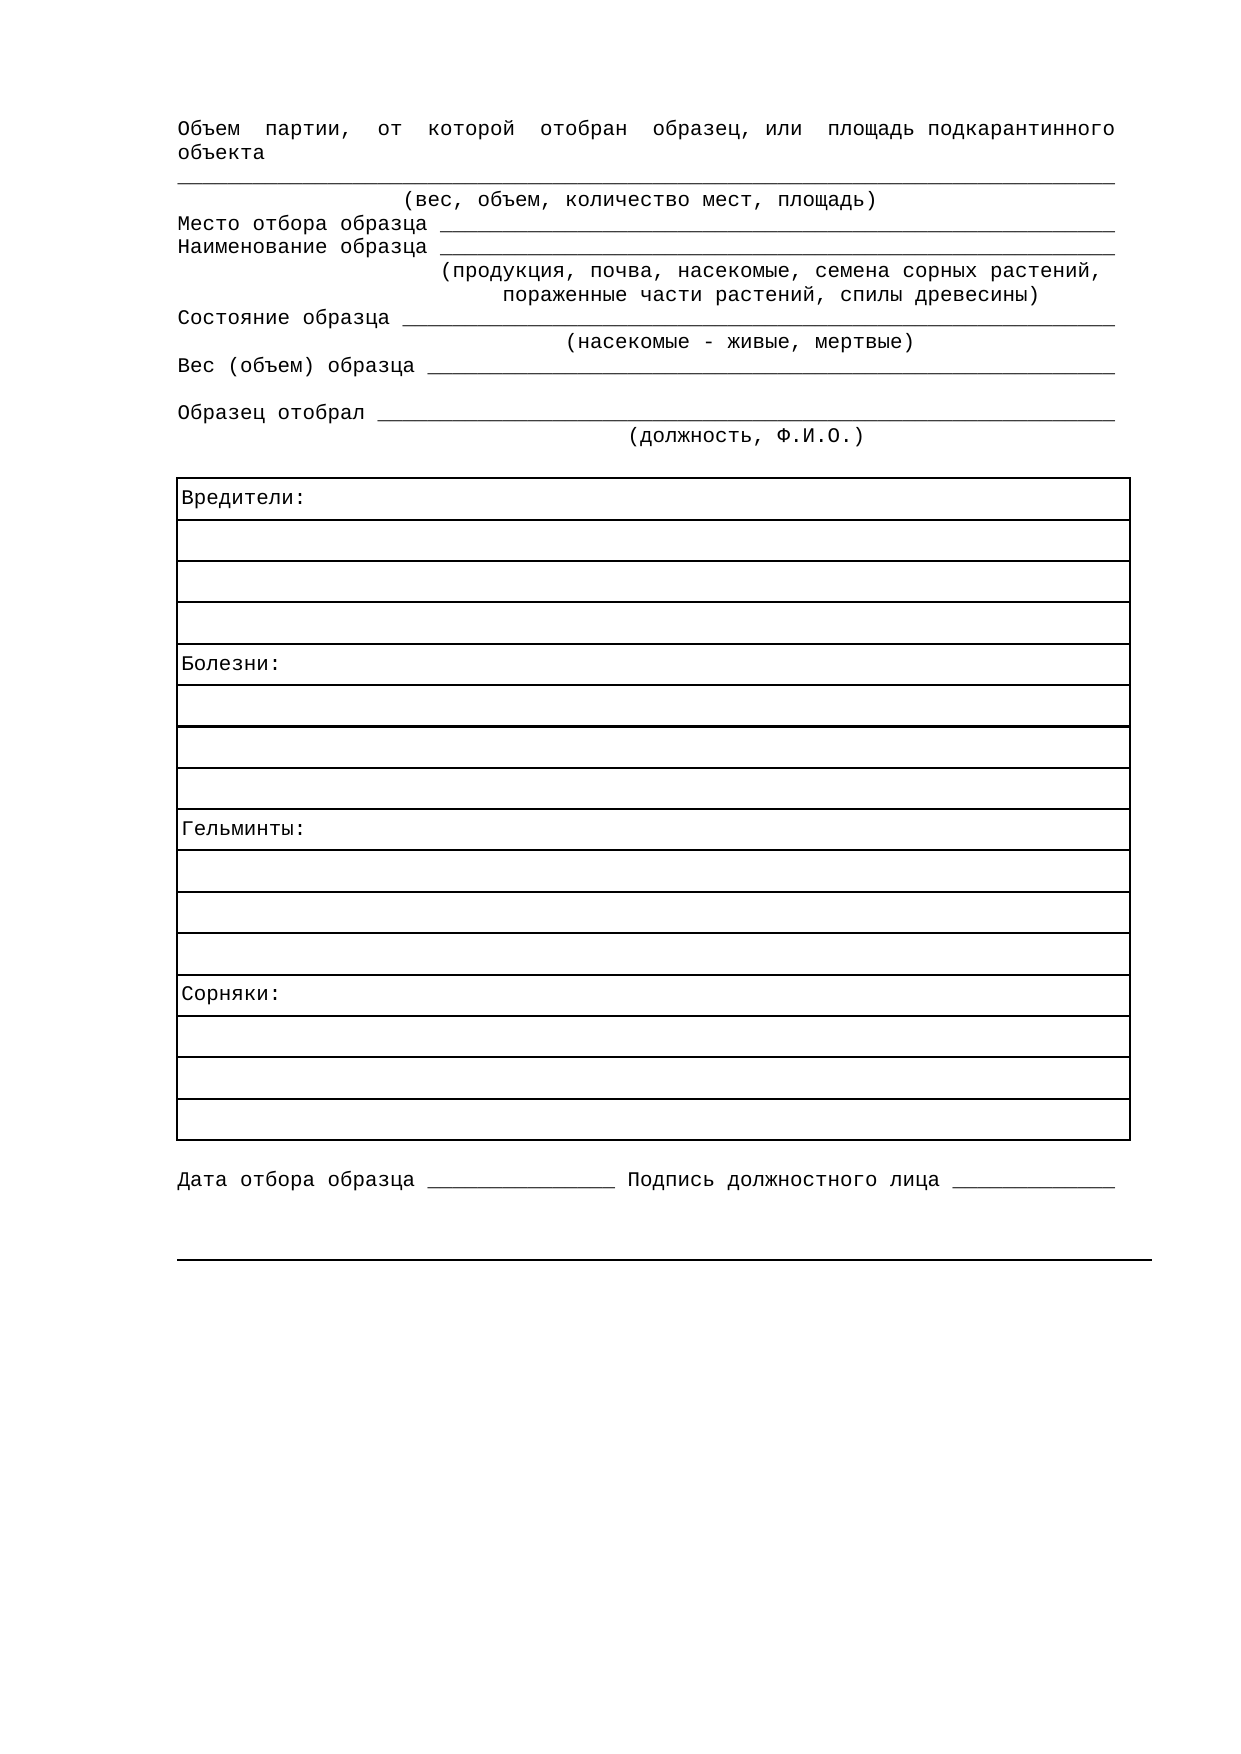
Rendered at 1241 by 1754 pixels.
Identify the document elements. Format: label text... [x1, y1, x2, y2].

table_cell [178, 1058, 1129, 1097]
table_header Вредители: [178, 479, 1129, 518]
table_cell Гельминты: [178, 810, 1129, 849]
table_cell [178, 1017, 1129, 1056]
table_cell Сорняки: [178, 976, 1129, 1015]
text Объем партии, от которой отобран образец, или площадь подкарантинного [177, 118, 1152, 142]
table_cell [178, 769, 1129, 808]
table_cell [178, 562, 1129, 601]
text пораженные части растений, спилы древесины) [177, 284, 1152, 307]
text (должность, Ф.И.О.) [177, 426, 1152, 449]
text (продукция, почва, насекомые, семена сорных растений, [177, 260, 1152, 284]
text Наименование образца ______________________________________________________ [177, 236, 1152, 260]
table_cell [178, 893, 1129, 932]
text (вес, объем, количество мест, площадь) [177, 189, 1152, 213]
table_cell [178, 934, 1129, 973]
table_cell [178, 603, 1129, 643]
table_cell [178, 686, 1129, 725]
text объекта [177, 142, 1152, 165]
text Дата отбора образца _______________ Подпись должностного лица _____________ [177, 1169, 1152, 1193]
table_cell [178, 521, 1129, 560]
text (насекомые - живые, мертвые) [177, 331, 1152, 354]
text Образец отобрал ___________________________________________________________ [177, 402, 1152, 426]
table_cell [178, 851, 1129, 891]
table_cell [178, 1100, 1129, 1139]
text Вес (объем) образца _______________________________________________________ [177, 354, 1152, 378]
table_cell [178, 728, 1129, 767]
table_cell Болезни: [178, 645, 1129, 684]
text ___________________________________________________________________________ [177, 165, 1152, 189]
text Место отбора образца ______________________________________________________ [177, 213, 1152, 236]
text Состояние образца _________________________________________________________ [177, 307, 1152, 331]
